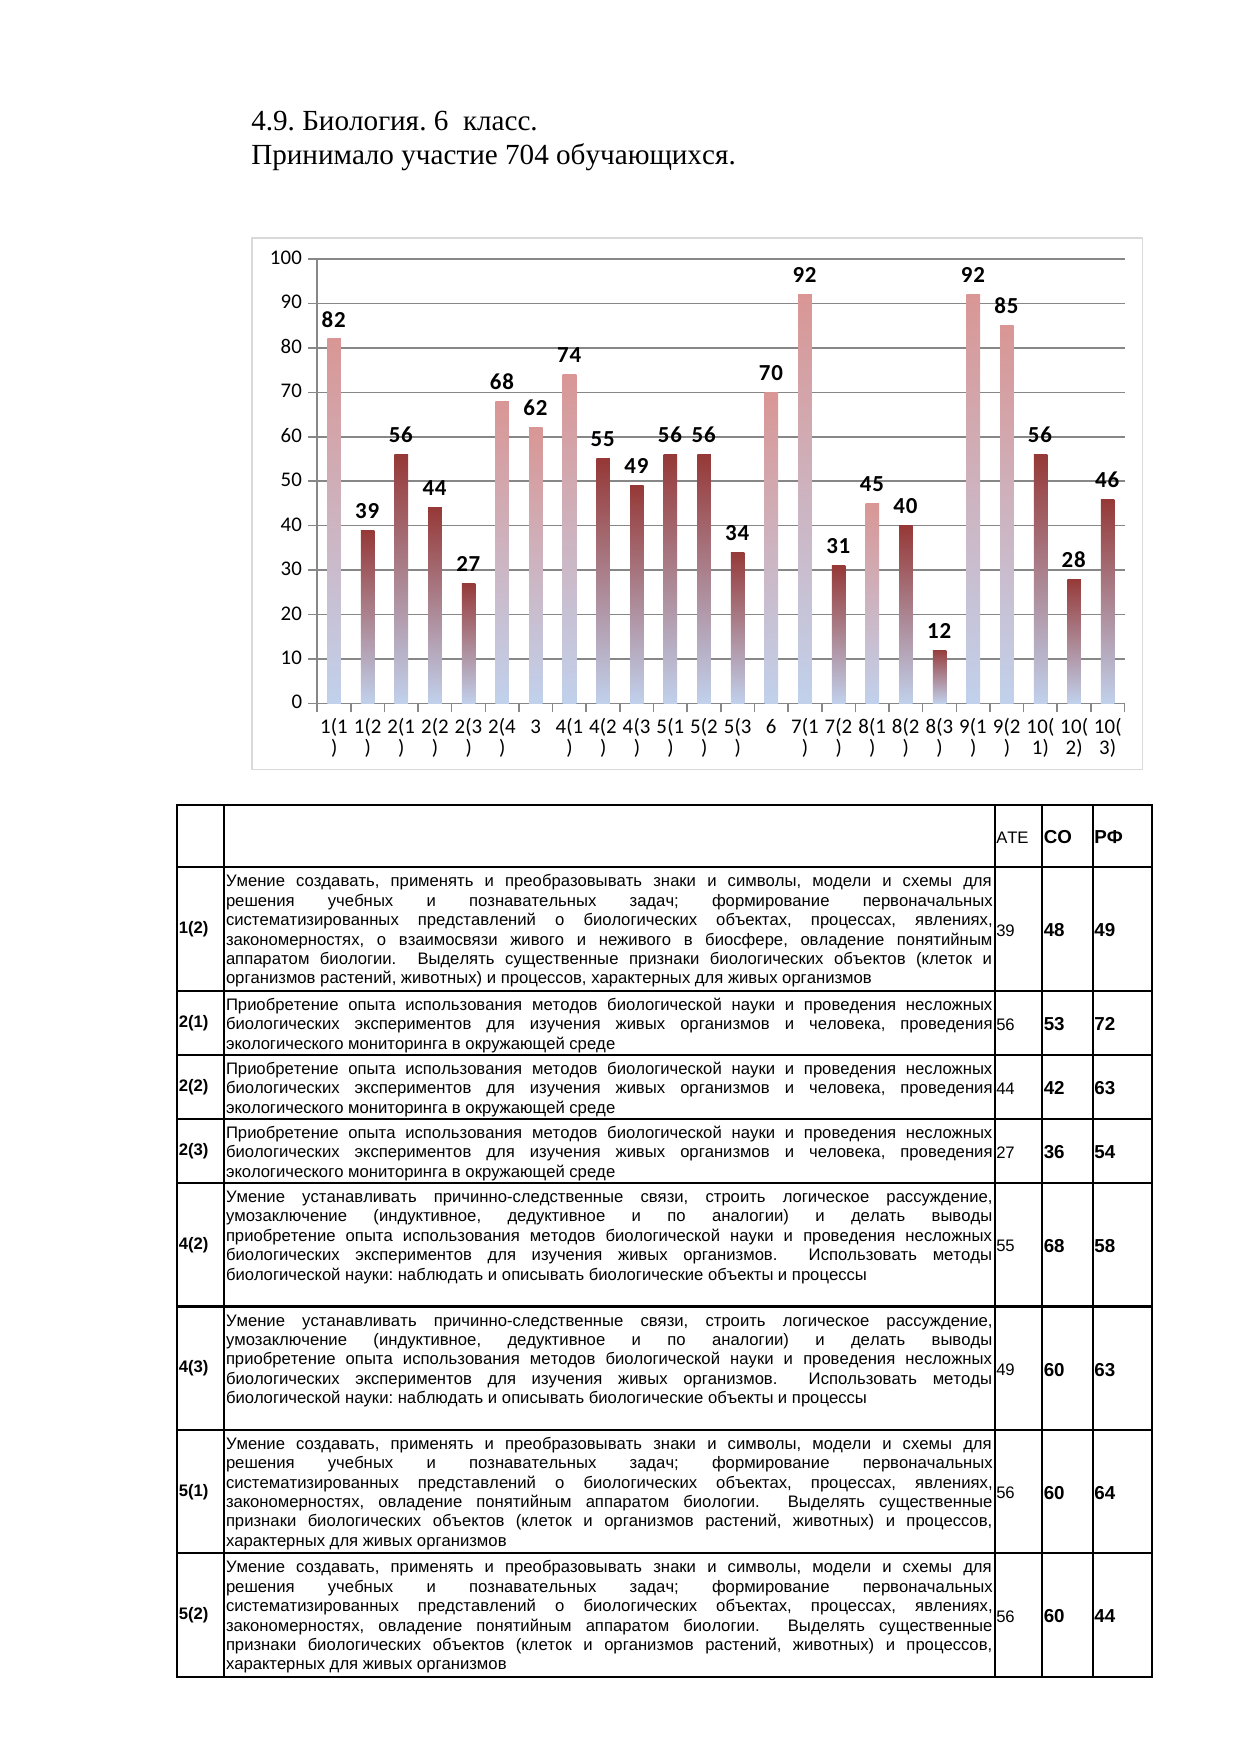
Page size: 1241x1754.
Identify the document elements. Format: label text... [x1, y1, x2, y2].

table_cell 55 [996, 1184, 1041, 1305]
table_cell 36 [1043, 1120, 1092, 1182]
table_cell 60 [1043, 1431, 1092, 1552]
table_cell 49 [1094, 868, 1151, 990]
table_header [225, 806, 994, 866]
table_cell 4(2) [178, 1184, 223, 1305]
text 4.9. Биология. 6 класс. [177, 103, 1181, 137]
table_cell 49 [996, 1308, 1041, 1429]
table_cell 39 [996, 868, 1041, 990]
table_cell 44 [1094, 1554, 1151, 1676]
table_cell 1(2) [178, 868, 223, 990]
table_cell 60 [1043, 1554, 1092, 1676]
table_cell 5(1) [178, 1431, 223, 1552]
table_cell 54 [1094, 1120, 1151, 1182]
table_cell Умение создавать, применять и преобразовывать знаки и символы, модели и схемы для решения учебных и познавательных задач; формирование первоначальных систематизированных представлений о биологических объектах, процессах, явлениях, закономерностях, о взаимосвязи живого и неживого в биосфере, овладение понятийным аппаратом биологии. Выделять существенные признаки биологических объектов (клеток и организмов растений, животных) и процессов, характерных для живых организмов [225, 868, 994, 990]
table_cell 63 [1094, 1308, 1151, 1429]
table_cell Умение создавать, применять и преобразовывать знаки и символы, модели и схемы для решения учебных и познавательных задач; формирование первоначальных систематизированных представлений о биологических объектах, процессах, явлениях, закономерностях, овладение понятийным аппаратом биологии. Выделять существенные признаки биологических объектов (клеток и организмов растений, животных) и процессов, характерных для живых организмов [225, 1431, 994, 1552]
table_cell 53 [1043, 992, 1092, 1054]
table_cell 2(3) [178, 1120, 223, 1182]
table_cell 56 [996, 992, 1041, 1054]
table_cell Приобретение опыта использования методов биологической науки и проведения несложных биологических экспериментов для изучения живых организмов и человека, проведения экологического мониторинга в окружающей среде [225, 992, 994, 1054]
table_header [178, 806, 223, 866]
table_cell 72 [1094, 992, 1151, 1054]
table_cell 4(3) [178, 1308, 223, 1429]
table_header СО [1043, 806, 1092, 866]
table_cell 64 [1094, 1431, 1151, 1552]
table_cell 58 [1094, 1184, 1151, 1305]
table_header АТЕ [996, 806, 1041, 866]
table_cell 68 [1043, 1184, 1092, 1305]
table_cell 56 [996, 1554, 1041, 1676]
table_cell 2(2) [178, 1056, 223, 1118]
table_cell 5(2) [178, 1554, 223, 1676]
table_cell Умение создавать, применять и преобразовывать знаки и символы, модели и схемы для решения учебных и познавательных задач; формирование первоначальных систематизированных представлений о биологических объектах, процессах, явлениях, закономерностях, овладение понятийным аппаратом биологии. Выделять существенные признаки биологических объектов (клеток и организмов растений, животных) и процессов, характерных для живых организмов [225, 1554, 994, 1676]
table_cell 63 [1094, 1056, 1151, 1118]
table_cell Приобретение опыта использования методов биологической науки и проведения несложных биологических экспериментов для изучения живых организмов и человека, проведения экологического мониторинга в окружающей среде [225, 1056, 994, 1118]
table_cell 56 [996, 1431, 1041, 1552]
text Принимало участие 704 обучающихся. [177, 137, 1181, 170]
table_cell 42 [1043, 1056, 1092, 1118]
table_cell Приобретение опыта использования методов биологической науки и проведения несложных биологических экспериментов для изучения живых организмов и человека, проведения экологического мониторинга в окружающей среде [225, 1120, 994, 1182]
table_header РФ [1094, 806, 1151, 866]
table_cell 44 [996, 1056, 1041, 1118]
table_cell 48 [1043, 868, 1092, 990]
table_cell 60 [1043, 1308, 1092, 1429]
table_cell 2(1) [178, 992, 223, 1054]
table_cell Умение устанавливать причинно-следственные связи, строить логическое рассуждение, умозаключение (индуктивное, дедуктивное и по аналогии) и делать выводы приобретение опыта использования методов биологической науки и проведения несложных биологических экспериментов для изучения живых организмов. Использовать методы биологической науки: наблюдать и описывать биологические объекты и процессы [225, 1184, 994, 1305]
table_cell Умение устанавливать причинно-следственные связи, строить логическое рассуждение, умозаключение (индуктивное, дедуктивное и по аналогии) и делать выводы приобретение опыта использования методов биологической науки и проведения несложных биологических экспериментов для изучения живых организмов. Использовать методы биологической науки: наблюдать и описывать биологические объекты и процессы [225, 1308, 994, 1429]
table_cell 27 [996, 1120, 1041, 1182]
